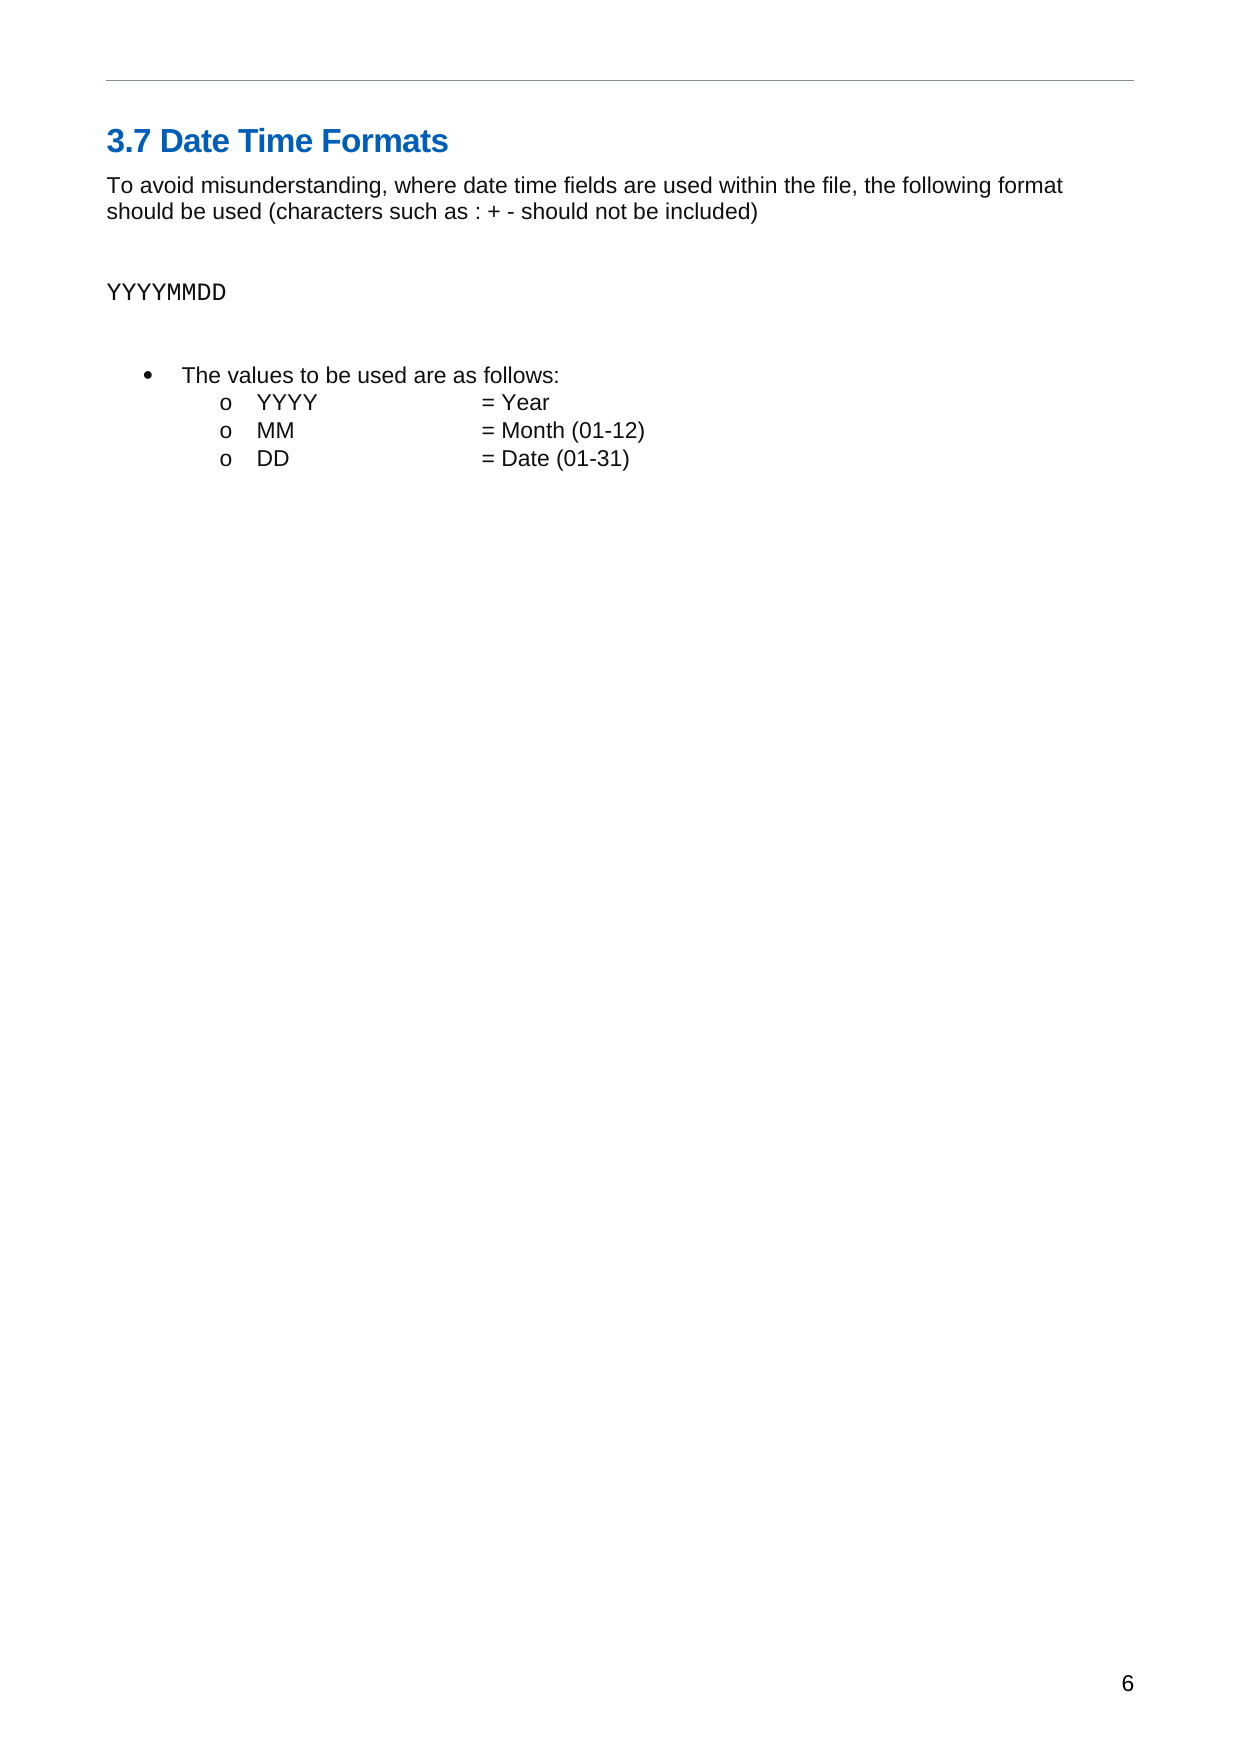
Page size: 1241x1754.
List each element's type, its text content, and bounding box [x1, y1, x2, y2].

list The values to be used are as follows: [144, 362, 1134, 389]
list YYYY = Year [219, 389, 1134, 417]
text To avoid misunderstanding, where date time fields are used within the file, the following format should be used (characters such as : + - should not be included) [106, 172, 1134, 225]
list MM = Month (01-12) [219, 417, 1134, 445]
list DD = Date (01-31) [219, 445, 1134, 474]
subtitle Date Time Formats [106, 121, 1134, 159]
text YYYYMMDD [106, 279, 1134, 308]
